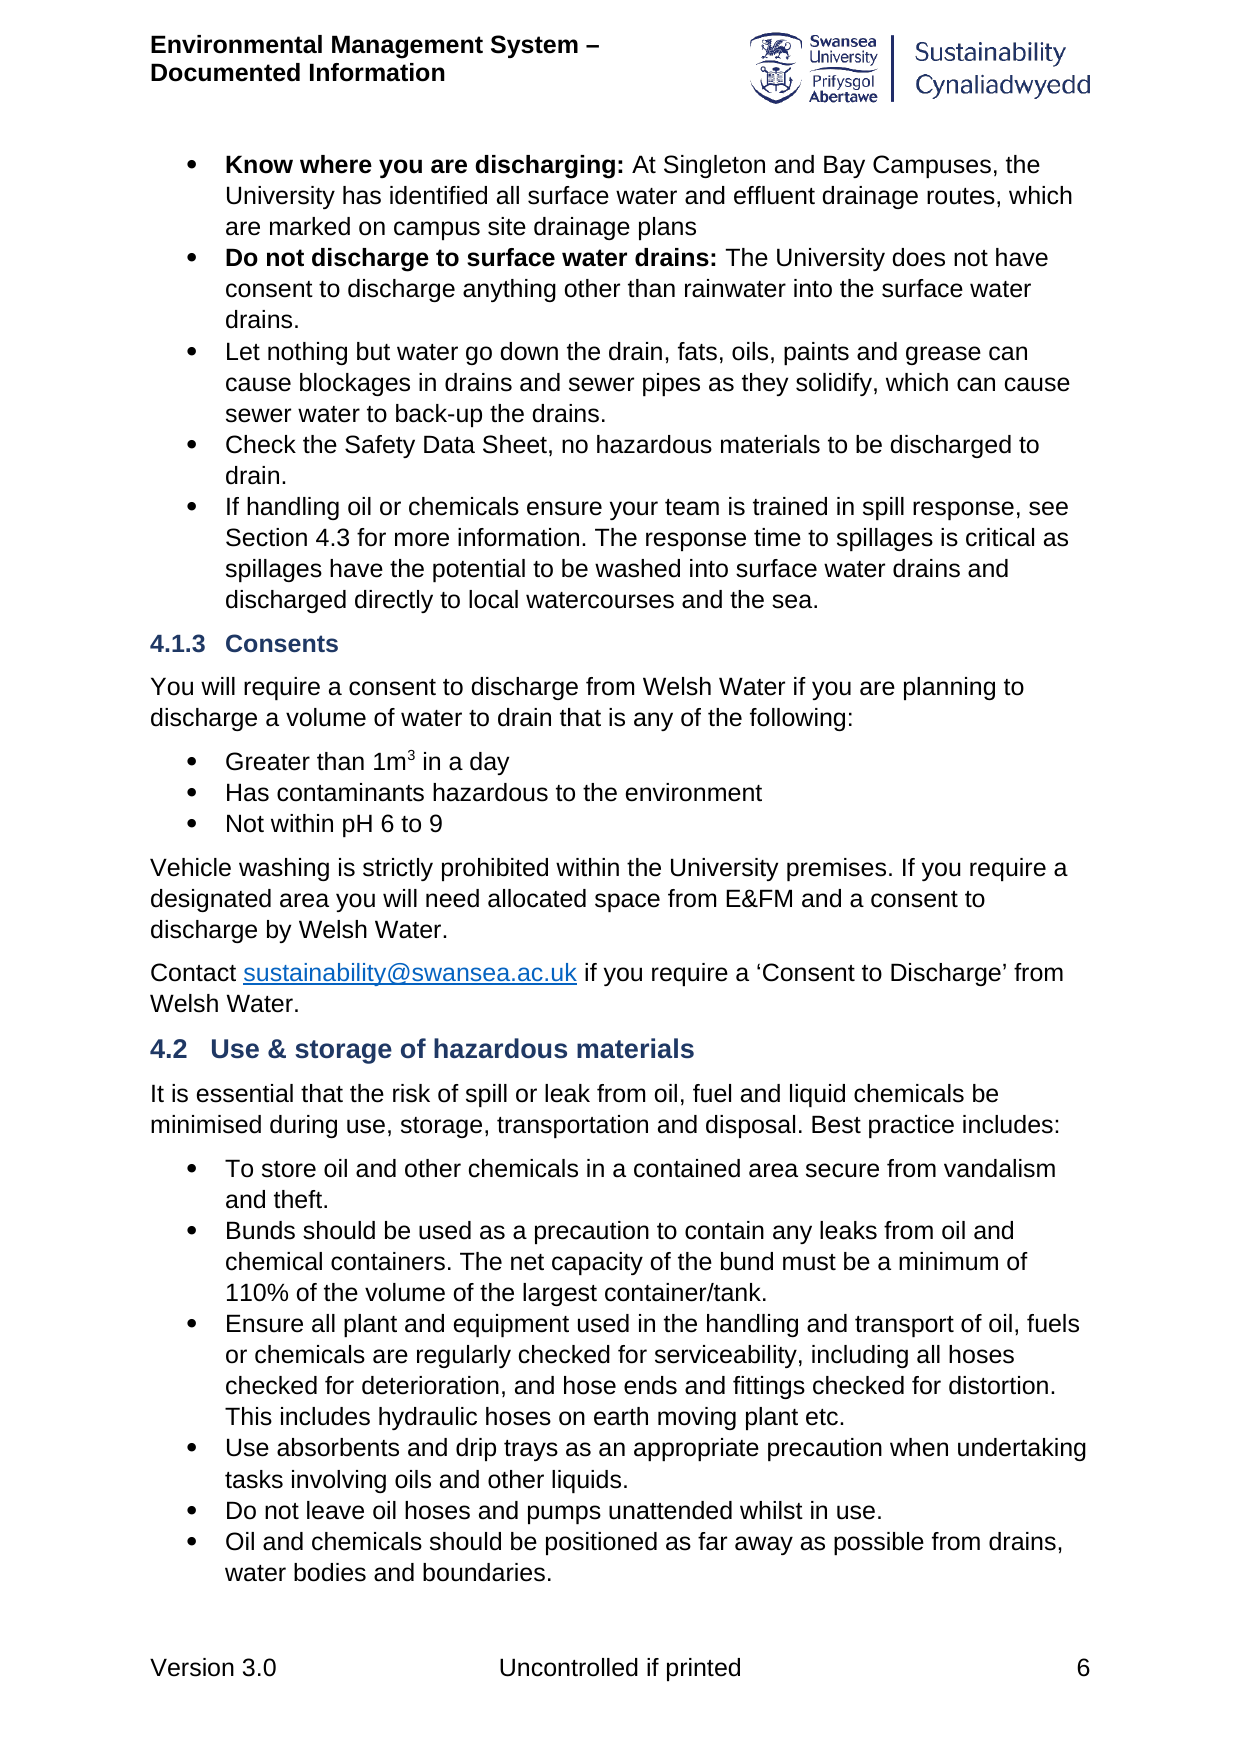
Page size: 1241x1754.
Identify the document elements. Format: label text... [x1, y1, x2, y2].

list Check the Safety Data Sheet, no hazardous materials to be discharged to drain. [187, 430, 1090, 489]
list Bunds should be used as a precaution to contain any leaks from oil and chemical containers. The net capacity of the bund must be a minimum of 110% of the volume of the largest container/tank. [187, 1216, 1090, 1307]
list If handling oil or chemicals ensure your team is trained in spill response, see Section 4.3 for more information. The response time to spillages is critical as spillages have the potential to be washed into surface water drains and discharged directly to local watercourses and the sea. [187, 492, 1090, 614]
subtitle Use & storage of hazardous materials [150, 1033, 1090, 1064]
text You will require a consent to discharge from Welsh Water if you are planning to discharge a volume of water to drain that is any of the following: [150, 672, 1090, 732]
text Vehicle washing is strictly prohibited within the University premises. If you require a designated area you will need allocated space from E&FM and a consent to discharge by Welsh Water. [150, 853, 1090, 943]
list Greater than 1m3 in a day [187, 747, 1090, 776]
list Know where you are discharging: At Singleton and Bay Campuses, the University has identified all surface water and effluent drainage routes, which are marked on campus site drainage plans [187, 150, 1090, 241]
list Use absorbents and drip trays as an appropriate precaution when undertaking tasks involving oils and other liquids. [187, 1433, 1090, 1493]
list Oil and chemicals should be positioned as far away as possible from drains, water bodies and boundaries. [187, 1527, 1090, 1587]
list Do not leave oil hoses and pumps unattended whilst in use. [187, 1496, 1090, 1524]
list Let nothing but water go down the drain, fats, oils, paints and grease can cause blockages in drains and sewer pipes as they solidify, which can cause sewer water to back-up the drains. [187, 336, 1090, 427]
list Has contaminants hazardous to the environment [187, 778, 1090, 807]
text It is essential that the risk of spill or leak from oil, fuel and liquid chemicals be minimised during use, storage, transportation and disposal. Best practice includes: [150, 1079, 1090, 1139]
list Do not discharge to surface water drains: The University does not have consent to discharge anything other than rainwater into the surface water drains. [187, 243, 1090, 334]
list Ensure all plant and equipment used in the handling and transport of oil, fuels or chemicals are regularly checked for serviceability, including all hoses checked for deterioration, and hose ends and fittings checked for distortion. This includes hydraulic hoses on earth moving plant etc. [187, 1309, 1090, 1431]
list Not within pH 6 to 9 [187, 809, 1090, 838]
subtitle Consents [150, 629, 1090, 657]
text Contact sustainability@swansea.ac.uk if you require a ‘Consent to Discharge’ from Welsh Water. [150, 958, 1090, 1018]
picture [748, 30, 1091, 107]
list To store oil and other chemicals in a contained area secure from vandalism and theft. [187, 1154, 1090, 1214]
